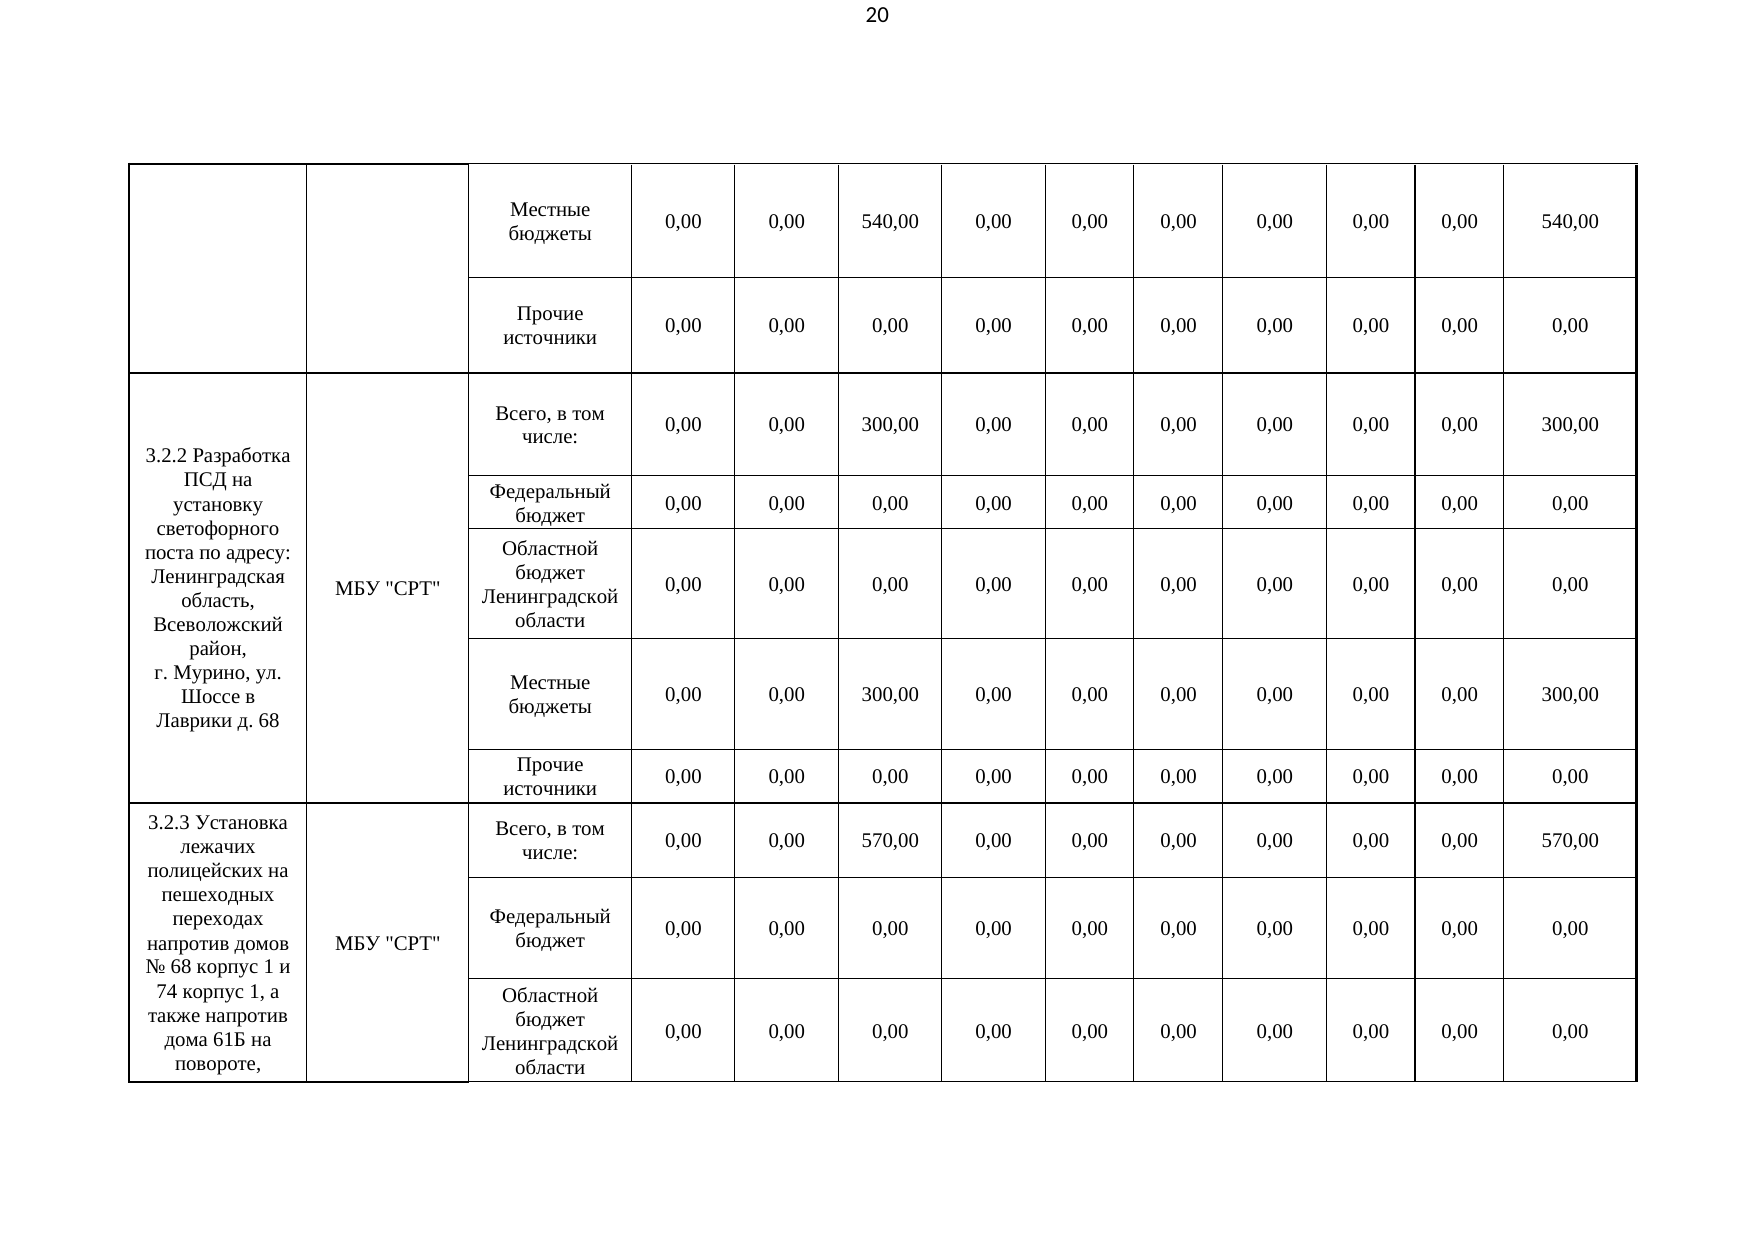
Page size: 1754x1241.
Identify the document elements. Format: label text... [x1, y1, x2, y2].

table_cell 0,00 [735, 639, 838, 748]
table_cell 0,00 [735, 979, 838, 1081]
table_cell 300,00 [1504, 639, 1635, 748]
table_cell 0,00 [1327, 374, 1414, 475]
table_cell 0,00 [735, 476, 838, 528]
table_cell 0,00 [1223, 529, 1326, 637]
table_cell 0,00 [735, 804, 838, 877]
table_cell Федеральный бюджет [469, 476, 631, 528]
table_cell 0,00 [1504, 476, 1635, 528]
table_cell 0,00 [942, 476, 1045, 528]
table_cell 0,00 [1134, 164, 1222, 277]
table_cell 0,00 [1416, 278, 1503, 372]
table_cell Местные бюджеты [469, 639, 631, 748]
table_cell 0,00 [1223, 639, 1326, 748]
table_cell МБУ "СРТ" [307, 374, 468, 802]
table_cell 0,00 [1416, 476, 1503, 528]
table_cell 570,00 [839, 804, 941, 877]
table_cell 0,00 [735, 164, 838, 277]
table_cell 0,00 [1327, 639, 1414, 748]
table_cell 0,00 [942, 639, 1045, 748]
table_cell 0,00 [1134, 374, 1222, 475]
table_cell 0,00 [1416, 164, 1503, 277]
table_cell 0,00 [1416, 639, 1503, 748]
table_cell 0,00 [839, 878, 941, 978]
table_cell 0,00 [1327, 529, 1414, 637]
table_cell 3.2.2 Разработка ПСД на установку светофорного поста по адресу: Ленинградская область, Всеволожский район, г. Мурино, ул. Шоссе в Лаврики д. 68 [130, 374, 306, 802]
table_cell 0,00 [839, 278, 941, 372]
table_cell 0,00 [1416, 804, 1503, 877]
table_cell Областной бюджет Ленинградской области [469, 979, 631, 1081]
table_cell 0,00 [1046, 374, 1133, 475]
table_cell 540,00 [839, 164, 941, 277]
table_cell 0,00 [1134, 979, 1222, 1081]
table_cell 0,00 [1134, 878, 1222, 978]
table_cell 0,00 [1046, 529, 1133, 637]
table_cell 0,00 [1416, 878, 1503, 978]
table_cell 0,00 [1134, 476, 1222, 528]
table_cell 0,00 [1046, 878, 1133, 978]
table_cell Всего, в том числе: [469, 804, 631, 877]
table_cell Местные бюджеты [469, 164, 631, 277]
table_cell 0,00 [1504, 278, 1635, 372]
table_cell 0,00 [1223, 804, 1326, 877]
table_cell 0,00 [632, 278, 734, 372]
table_cell 0,00 [1504, 529, 1635, 637]
table_cell 0,00 [1416, 750, 1503, 802]
table_cell 0,00 [1327, 979, 1414, 1081]
table_cell 0,00 [942, 804, 1045, 877]
table_cell 0,00 [1046, 639, 1133, 748]
table_cell 0,00 [1046, 164, 1133, 277]
table_cell 0,00 [632, 979, 734, 1081]
table_cell 0,00 [735, 529, 838, 637]
table_cell 0,00 [942, 878, 1045, 978]
table_cell 0,00 [1046, 804, 1133, 877]
table_cell 0,00 [632, 878, 734, 978]
table_cell 0,00 [1223, 878, 1326, 978]
table_cell 540,00 [1504, 164, 1636, 277]
table_cell 0,00 [839, 529, 941, 637]
table_cell Областной бюджет Ленинградской области [469, 529, 631, 637]
table_cell 0,00 [1134, 529, 1222, 637]
table_cell 0,00 [735, 278, 838, 372]
table_cell 0,00 [1046, 278, 1133, 372]
table_cell 0,00 [1134, 750, 1222, 802]
table_cell 0,00 [1134, 639, 1222, 748]
table_cell 0,00 [1134, 804, 1222, 877]
table_cell 0,00 [1416, 529, 1503, 637]
table_cell 0,00 [1046, 750, 1133, 802]
table_cell Прочие источники [469, 750, 631, 802]
table_cell Прочие источники [469, 278, 631, 372]
table_cell 0,00 [632, 529, 734, 637]
table_cell Всего, в том числе: [469, 374, 631, 475]
table_cell 0,00 [1327, 278, 1414, 372]
table_cell 0,00 [1504, 878, 1635, 978]
table_cell 0,00 [942, 750, 1045, 802]
table_cell 0,00 [1416, 979, 1503, 1081]
table_cell 0,00 [1327, 164, 1415, 277]
table_cell 0,00 [1223, 979, 1326, 1081]
table_cell 300,00 [839, 374, 941, 475]
table_cell 0,00 [1223, 278, 1326, 372]
table_cell 300,00 [1504, 374, 1635, 475]
table_cell 0,00 [942, 164, 1045, 277]
table_cell 0,00 [1416, 374, 1503, 475]
table_cell 0,00 [632, 374, 734, 475]
table_cell 0,00 [632, 639, 734, 748]
table_cell Федеральный бюджет [469, 878, 631, 978]
table_cell 0,00 [735, 374, 838, 475]
table_cell 0,00 [632, 164, 734, 277]
table_cell 3.2.3 Установка лежачих полицейских на пешеходных переходах напротив домов № 68 корпус 1 и 74 корпус 1, а также напротив дома 61Б на повороте, шириной не менее 900 мм. [130, 804, 306, 1081]
table_cell 0,00 [1223, 374, 1326, 475]
table_cell 0,00 [839, 750, 941, 802]
table_cell 0,00 [632, 804, 734, 877]
table_cell 0,00 [942, 979, 1045, 1081]
table_cell 0,00 [1046, 979, 1133, 1081]
table_cell 0,00 [942, 374, 1045, 475]
table_cell 0,00 [1046, 476, 1133, 528]
table_cell 0,00 [942, 278, 1045, 372]
table_cell МБУ "СРТ" [307, 804, 468, 1081]
table_cell 0,00 [735, 750, 838, 802]
table_cell 0,00 [1327, 750, 1414, 802]
table_cell 0,00 [942, 529, 1045, 637]
table_cell 0,00 [1134, 278, 1222, 372]
table_cell 0,00 [1327, 804, 1414, 877]
table_cell 0,00 [632, 476, 734, 528]
table_cell 0,00 [839, 476, 941, 528]
table_cell 0,00 [1504, 979, 1635, 1081]
table_cell 0,00 [735, 878, 838, 978]
table_cell 300,00 [839, 639, 941, 748]
table_cell 0,00 [839, 979, 941, 1081]
table_cell 0,00 [1504, 750, 1635, 802]
table_cell 0,00 [1327, 878, 1414, 978]
table_cell 0,00 [1223, 164, 1326, 277]
table_cell 0,00 [1327, 476, 1414, 528]
table_cell 570,00 [1504, 804, 1635, 877]
table_cell 0,00 [1223, 750, 1326, 802]
table_cell 0,00 [1223, 476, 1326, 528]
table_cell 0,00 [632, 750, 734, 802]
